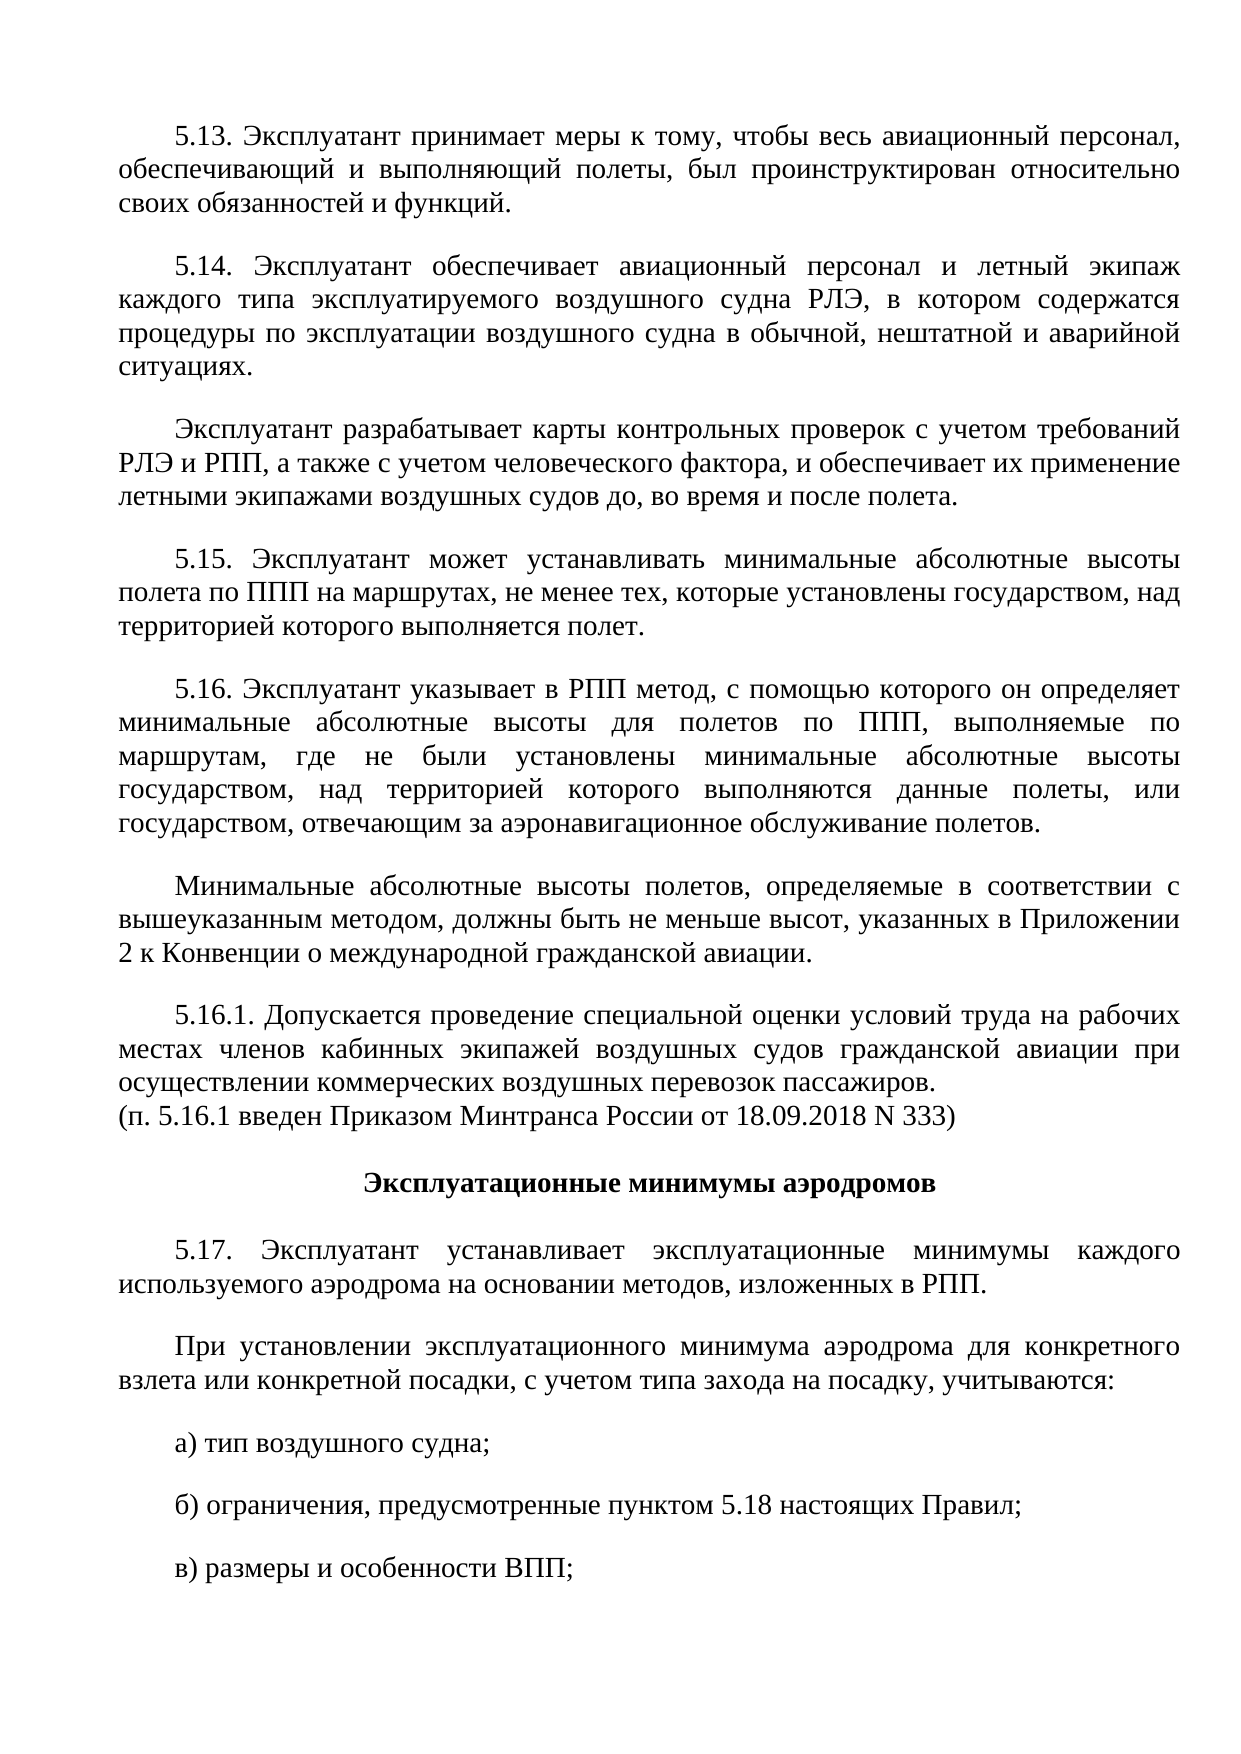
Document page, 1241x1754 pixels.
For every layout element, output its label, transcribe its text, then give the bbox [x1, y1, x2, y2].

text б) ограничения, предусмотренные пунктом 5.18 настоящих Правил; [118, 1487, 1181, 1521]
text При установлении эксплуатационного минимума аэродрома для конкретного взлета или конкретной посадки, с учетом типа захода на посадку, учитываются: [118, 1328, 1181, 1396]
title Эксплуатационные минимумы аэродромов [118, 1165, 1181, 1199]
text 5.13. Эксплуатант принимает меры к тому, чтобы весь авиационный персонал, обеспечивающий и выполняющий полеты, был проинструктирован относительно своих обязанностей и функций. [118, 118, 1181, 219]
text 5.16.1. Допускается проведение специальной оценки условий труда на рабочих местах членов кабинных экипажей воздушных судов гражданской авиации при осуществлении коммерческих воздушных перевозок пассажиров. [118, 997, 1181, 1098]
text а) тип воздушного судна; [118, 1425, 1181, 1458]
text 5.17. Эксплуатант устанавливает эксплуатационные минимумы каждого используемого аэродрома на основании методов, изложенных в РПП. [118, 1232, 1181, 1299]
text 5.15. Эксплуатант может устанавливать минимальные абсолютные высоты полета по ППП на маршрутах, не менее тех, которые установлены государством, над территорией которого выполняется полет. [118, 541, 1181, 642]
text Эксплуатант разрабатывает карты контрольных проверок с учетом требований РЛЭ и РПП, а также с учетом человеческого фактора, и обеспечивает их применение летными экипажами воздушных судов до, во время и после полета. [118, 411, 1181, 512]
text в) размеры и особенности ВПП; [118, 1550, 1181, 1584]
text Минимальные абсолютные высоты полетов, определяемые в соответствии с вышеуказанным методом, должны быть не меньше высот, указанных в Приложении 2 к Конвенции о международной гражданской авиации. [118, 868, 1181, 968]
text 5.16. Эксплуатант указывает в РПП метод, с помощью которого он определяет минимальные абсолютные высоты для полетов по ППП, выполняемые по маршрутам, где не были установлены минимальные абсолютные высоты государством, над территорией которого выполняются данные полеты, или государством, отвечающим за аэронавигационное обслуживание полетов. [118, 671, 1181, 838]
text (п. 5.16.1 введен Приказом Минтранса России от 18.09.2018 N 333) [118, 1098, 1181, 1132]
text 5.14. Эксплуатант обеспечивает авиационный персонал и летный экипаж каждого типа эксплуатируемого воздушного судна РЛЭ, в котором содержатся процедуры по эксплуатации воздушного судна в обычной, нештатной и аварийной ситуациях. [118, 248, 1181, 382]
